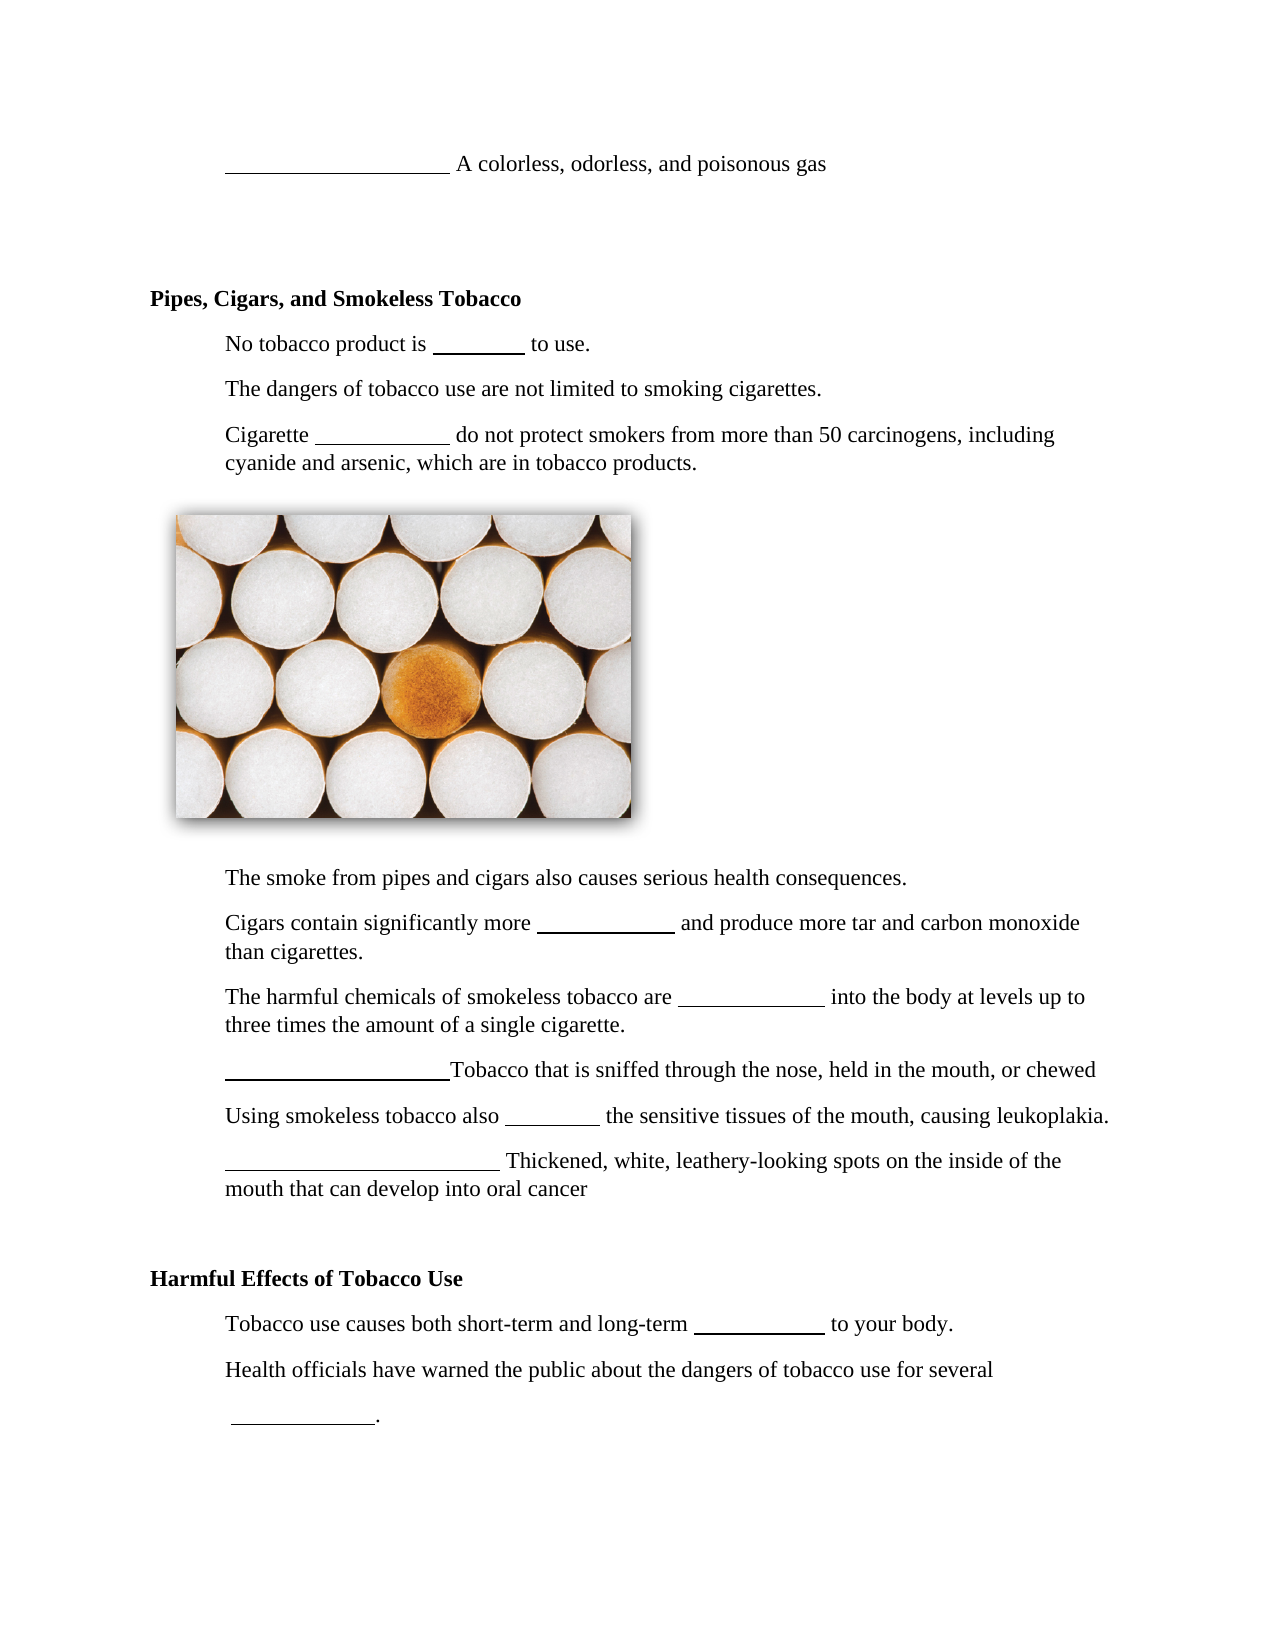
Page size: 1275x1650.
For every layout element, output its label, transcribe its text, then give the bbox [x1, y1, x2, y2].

text Tobacco use causes both short-term and long-term to your body. [150, 1311, 1125, 1337]
text . [150, 1401, 1125, 1427]
text Health officials have warned the public about the dangers of tobacco use for several [150, 1356, 1125, 1382]
text The dangers of tobacco use are not limited to smoking cigarettes. [150, 376, 1125, 402]
text Using smokeless tobacco also the sensitive tissues of the mouth, causing leukoplakia. [150, 1102, 1125, 1128]
text Pipes, Cigars, and Smokeless Tobacco [150, 285, 1125, 312]
picture [150, 494, 659, 846]
text Harmful Effects of Tobacco Use [150, 1265, 1125, 1292]
text The smoke from pipes and cigars also causes serious health consequences. [150, 864, 1125, 891]
text A colorless, odorless, and poisonous gas [150, 150, 1125, 176]
text Tobacco that is sniffed through the nose, held in the mouth, or chewed [150, 1057, 1125, 1083]
text The harmful chemicals of smokeless tobacco are into the body at levels up to three times the amount of a single cigarette. [225, 983, 1125, 1038]
text Cigars contain significantly more and produce more tar and carbon monoxide than cigarettes. [225, 909, 1125, 964]
text Thickened, white, leathery-looking spots on the inside of the mouth that can develop into oral cancer [225, 1147, 1125, 1202]
text No tobacco product is to use. [150, 330, 1125, 357]
text Cigarette do not protect smokers from more than 50 carcinogens, including cyanide and arsenic, which are in tobacco products. [225, 421, 1125, 475]
